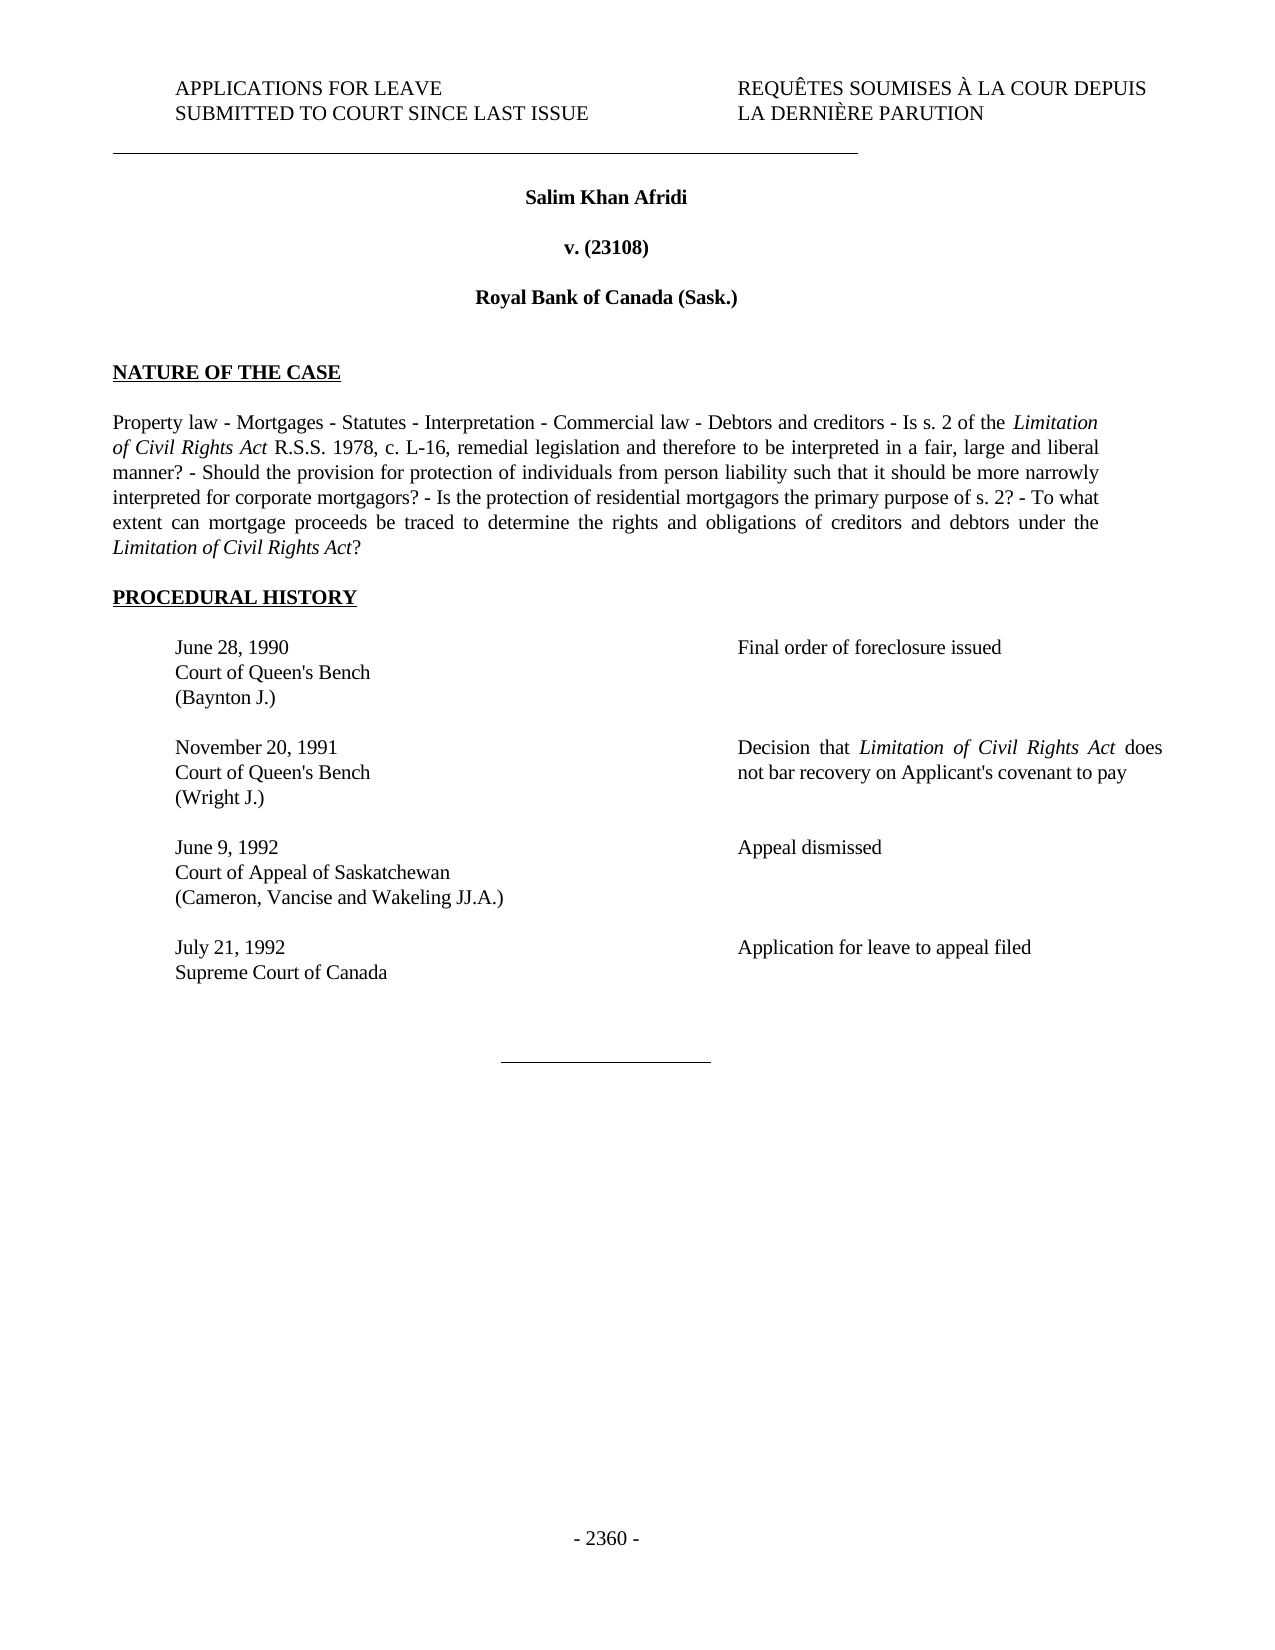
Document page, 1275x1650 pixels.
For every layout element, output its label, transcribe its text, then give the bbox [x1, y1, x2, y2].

table_header Decision that Limitation of Civil Rights Act does not bar recovery on Applicant's covenant to pay [675, 734, 1225, 809]
table_header November 20, 1991 Court of Queen's Bench (Wright J.) [113, 734, 675, 809]
text Property law - Mortgages - Statutes - Interpretation - Commercial law - Debtors and creditors - Is s. 2 of the Limitation of Civil Rights Act R.S.S. 1978, c. L-16, remedial legislation and therefore to be interpreted in a fair, large and liberal manner? - Should the provision for protection of individuals from person liability such that it should be more narrowly interpreted for corporate mortgagors? - Is the protection of residential mortgagors the primary purpose of s. 2? - To what extent can mortgage proceeds be traced to determine the rights and obligations of creditors and debtors under the Limitation of Civil Rights Act? [112, 409, 1100, 559]
table_header Final order of foreclosure issued [675, 634, 1225, 709]
table_header June 9, 1992 Court of Appeal of Saskatchewan (Cameron, Vancise and Wakeling JJ.A.) [113, 834, 675, 909]
text NATURE OF THE CASE [112, 359, 1100, 384]
table_header June 28, 1990 Court of Queen's Bench (Baynton J.) [113, 634, 675, 709]
text v. (23108) [112, 234, 1100, 259]
text Salim Khan Afridi [112, 184, 1100, 209]
text Royal Bank of Canada (Sask.) [112, 284, 1100, 309]
table_header Appeal dismissed [675, 834, 1225, 909]
table_header July 21, 1992 Supreme Court of Canada [113, 934, 675, 984]
text PROCEDURAL HISTORY [112, 584, 1100, 609]
table_header Application for leave to appeal filed [675, 934, 1225, 984]
